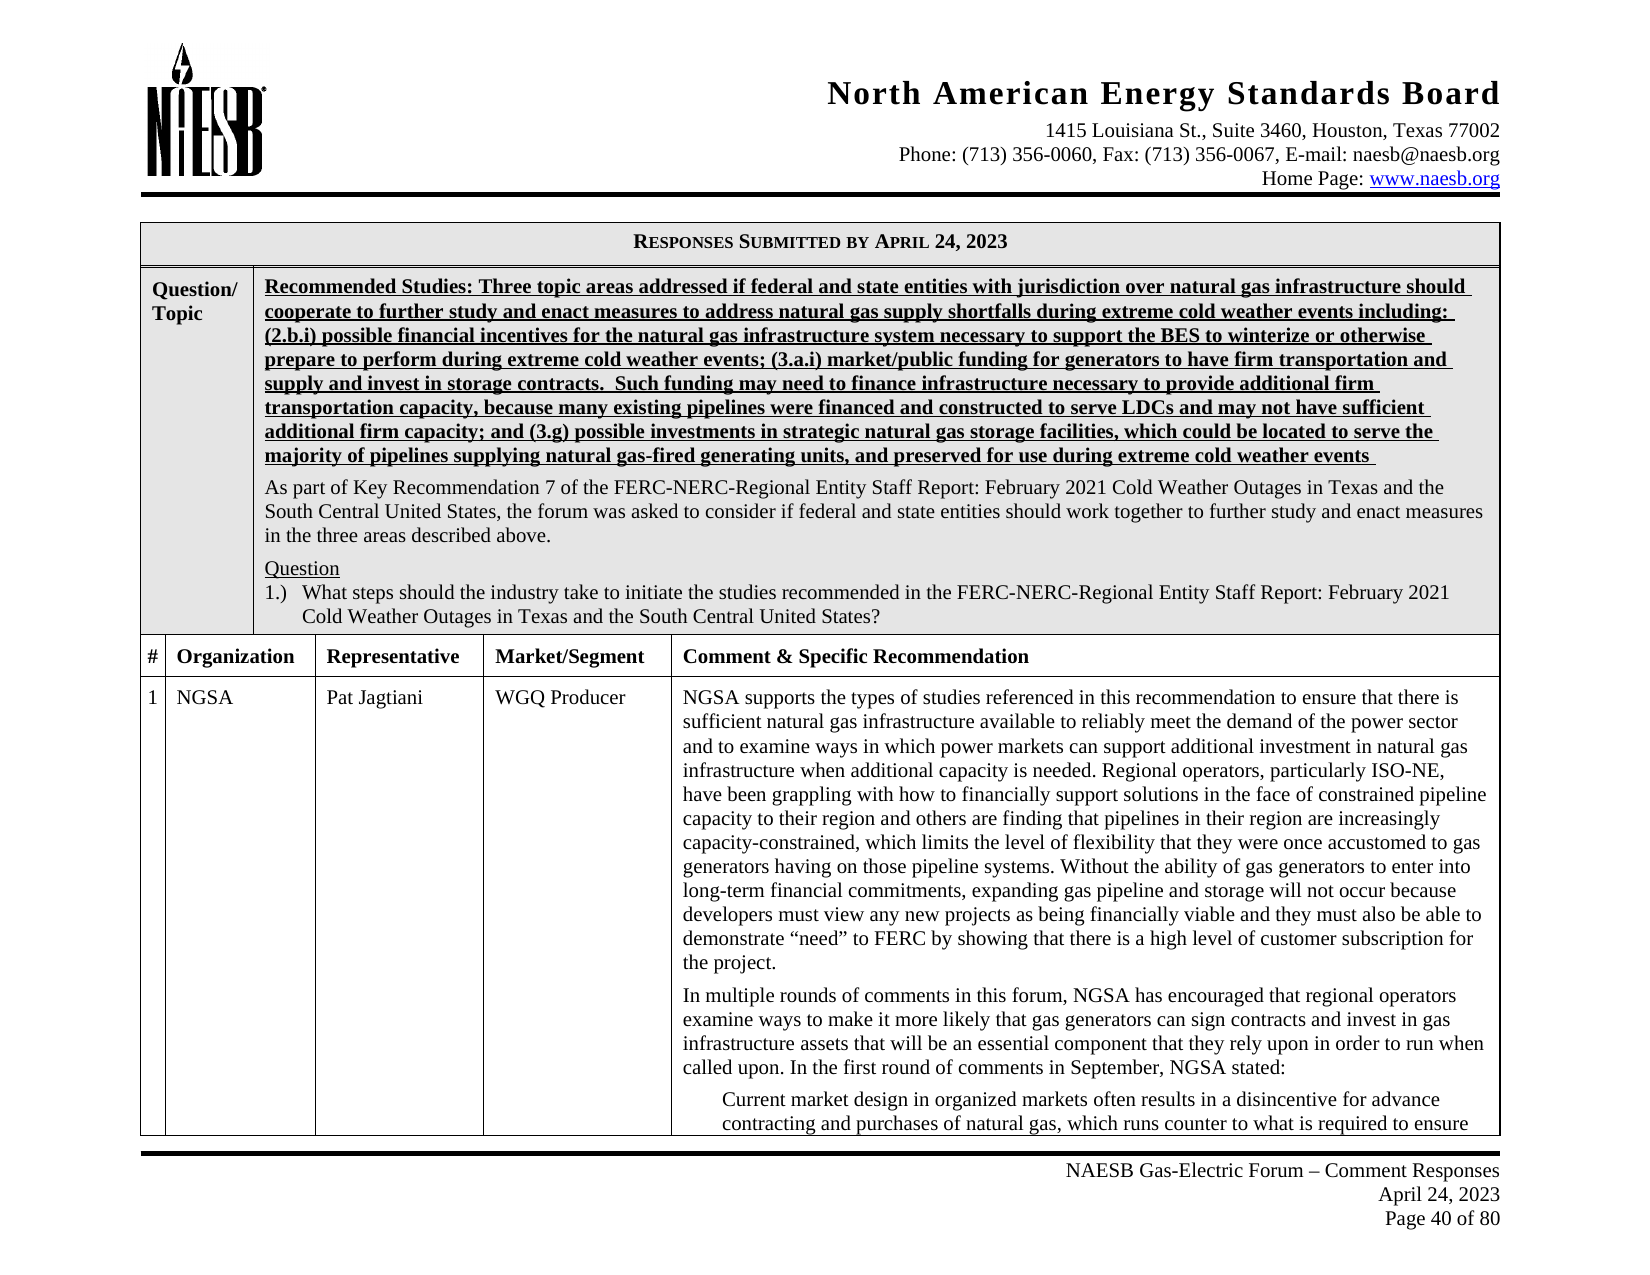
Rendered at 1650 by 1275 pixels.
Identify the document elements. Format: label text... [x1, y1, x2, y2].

table_cell Organization [166, 635, 315, 676]
table_cell 1 [141, 677, 165, 1135]
table_cell Recommended Studies: Three topic areas addressed if federal and state entities with jurisdiction over natural gas infrastructure should cooperate to further study and enact measures to address natural gas supply shortfalls during extreme cold weather events including: (2.b.i) possible financial incentives for the natural gas infrastructure system necessary to support the BES to winterize or otherwise prepare to perform during extreme cold weather events; (3.a.i) market/public funding for generators to have firm transportation and supply and invest in storage contracts. Such funding may need to finance infrastructure necessary to provide additional firm transportation capacity, because many existing pipelines were financed and constructed to serve LDCs and may not have sufficient additional firm capacity; and (3.g) possible investments in strategic natural gas storage facilities, which could be located to serve the majority of pipelines supplying natural gas-fired generating units, and preserved for use during extreme cold weather events As part of Key Recommendation 7 of the FERC-NERC-Regional Entity Staff Report: February 2021 Cold Weather Outages in Texas and the South Central United States, the forum was asked to consider if federal and state entities should work together to further study and enact measures in the three areas described above. Question What steps should the industry take to initiate the studies recommended in the FERC-NERC-Regional Entity Staff Report: February 2021 Cold Weather Outages in Texas and the South Central United States? [254, 268, 1499, 634]
table_cell Question/Topic [141, 268, 253, 634]
table_cell Comment & Specific Recommendation [672, 635, 1499, 676]
table_header Responses Submitted by April 24, 2023 [141, 223, 1499, 265]
table_cell NGSA [166, 677, 315, 1135]
picture [144, 43, 270, 178]
table_cell # [141, 635, 165, 676]
table_cell Pat Jagtiani [316, 677, 483, 1135]
table_cell Market/Segment [484, 635, 671, 676]
table_cell WGQ Producer [484, 677, 671, 1135]
table_cell Representative [316, 635, 483, 676]
